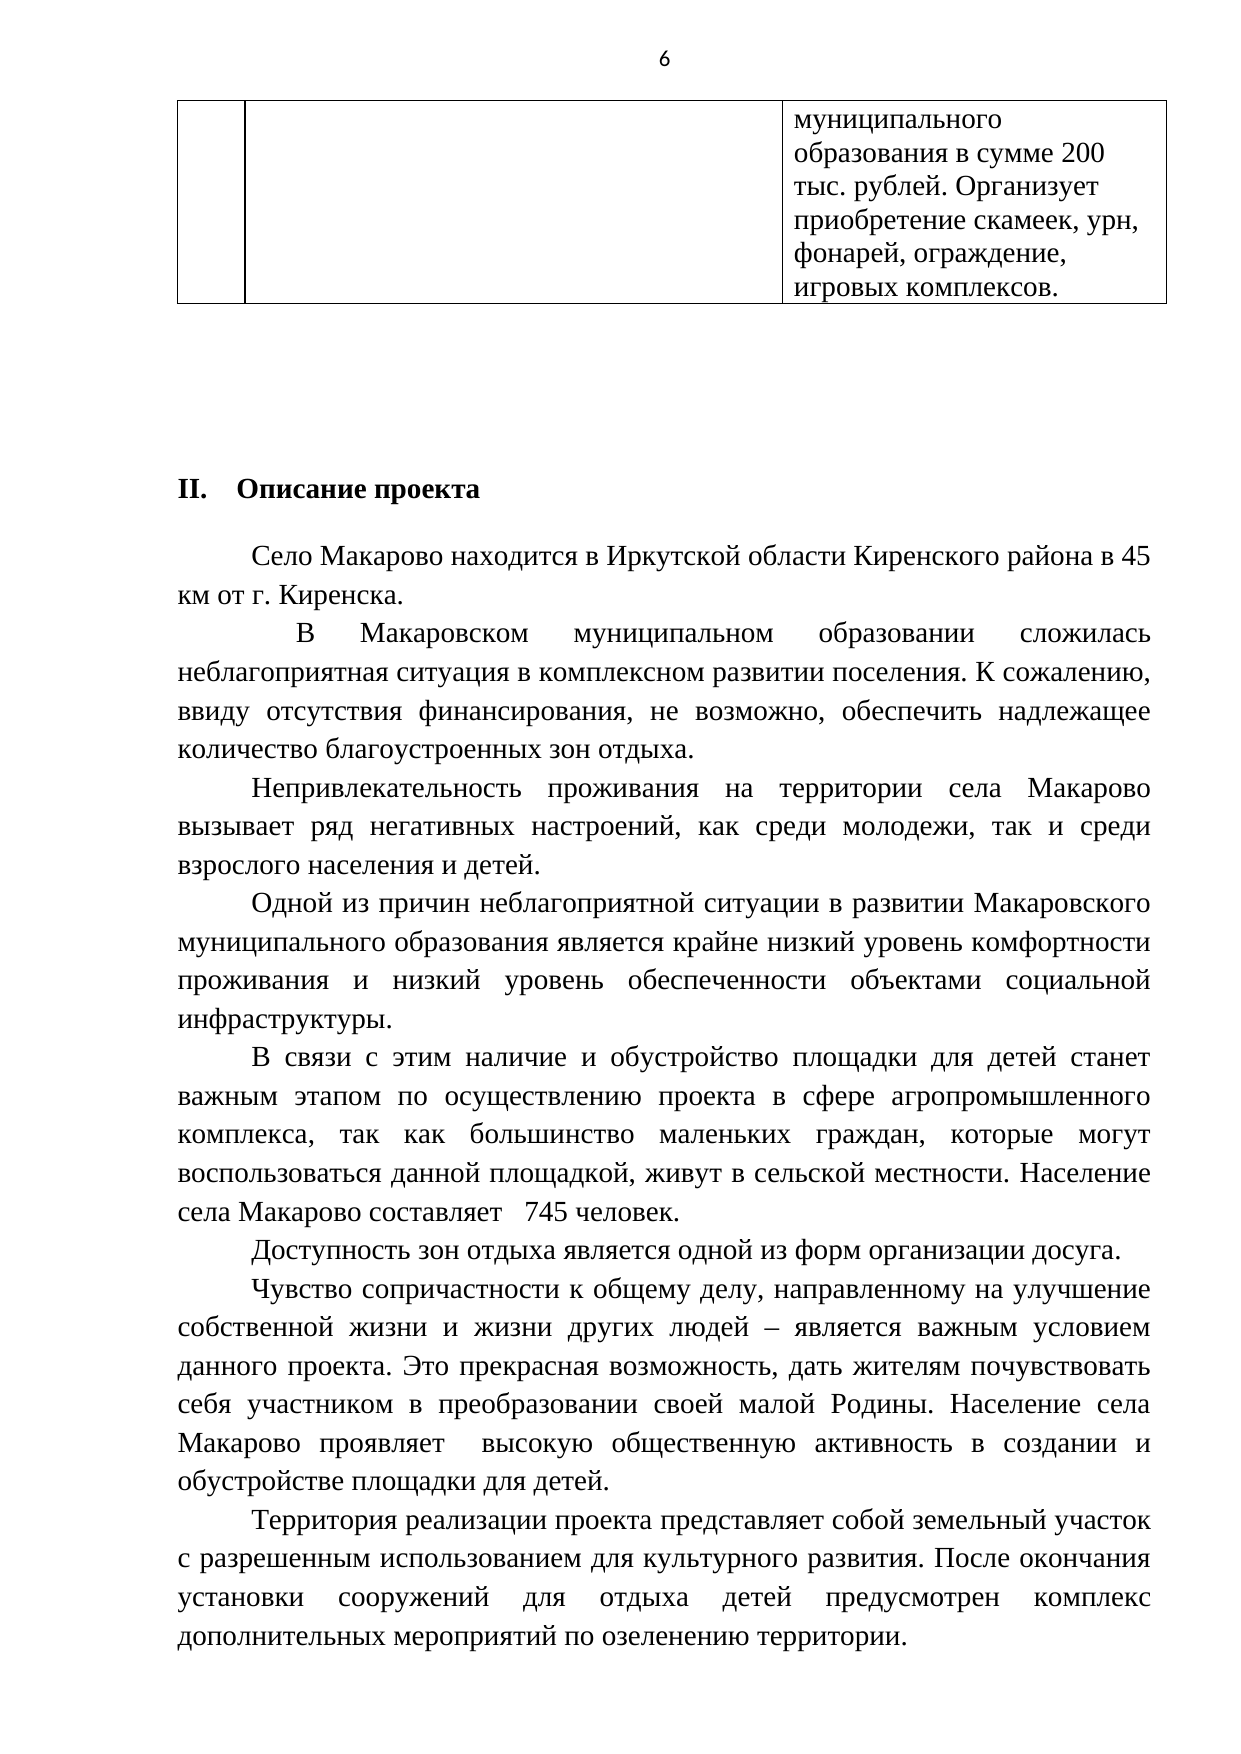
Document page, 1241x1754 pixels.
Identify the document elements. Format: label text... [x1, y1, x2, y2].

text Территория реализации проекта представляет собой земельный участок с разрешенным использованием для культурного развития. После окончания установки сооружений для отдыха детей предусмотрен комплекс дополнительных мероприятий по озеленению территории. [177, 1502, 1152, 1651]
text Чувство сопричастности к общему делу, направленному на улучшение собственной жизни и жизни других людей – является важным условием данного проекта. Это прекрасная возможность, дать жителям почувствовать себя участником в преобразовании своей малой Родины. Население села Макарово проявляет высокую общественную активность в создании и обустройстве площадки для детей. [177, 1271, 1152, 1497]
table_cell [783, 101, 1166, 303]
text В связи с этим наличие и обустройство площадки для детей станет важным этапом по осуществлению проекта в сфере агропромышленного комплекса, так как большинство маленьких граждан, которые могут воспользоваться данной площадкой, живут в сельской местности. Население села Макарово составляет 745 человек. [177, 1039, 1152, 1227]
table_cell 2. [178, 101, 244, 303]
text Доступность зон отдыха является одной из форм организации досуга. [177, 1232, 1152, 1266]
text Непривлекательность проживания на территории села Макарово вызывает ряд негативных настроений, как среди молодежи, так и среди взрослого населения и детей. [177, 770, 1152, 880]
text Село Макарово находится в Иркутской области Киренского района в 45 км от г. Киренска. [177, 538, 1152, 611]
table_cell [246, 101, 782, 303]
text В Макаровском муниципальном образовании сложилась неблагоприятная ситуация в комплексном развитии поселения. К сожалению, ввиду отсутствия финансирования, не возможно, обеспечить надлежащее количество благоустроенных зон отдыха. [177, 616, 1152, 765]
text Одной из причин неблагоприятной ситуации в развитии Макаровского муниципального образования является крайне низкий уровень комфортности проживания и низкий уровень обеспеченности объектами социальной инфраструктуры. [177, 885, 1152, 1034]
list Описание проекта [177, 471, 1152, 505]
